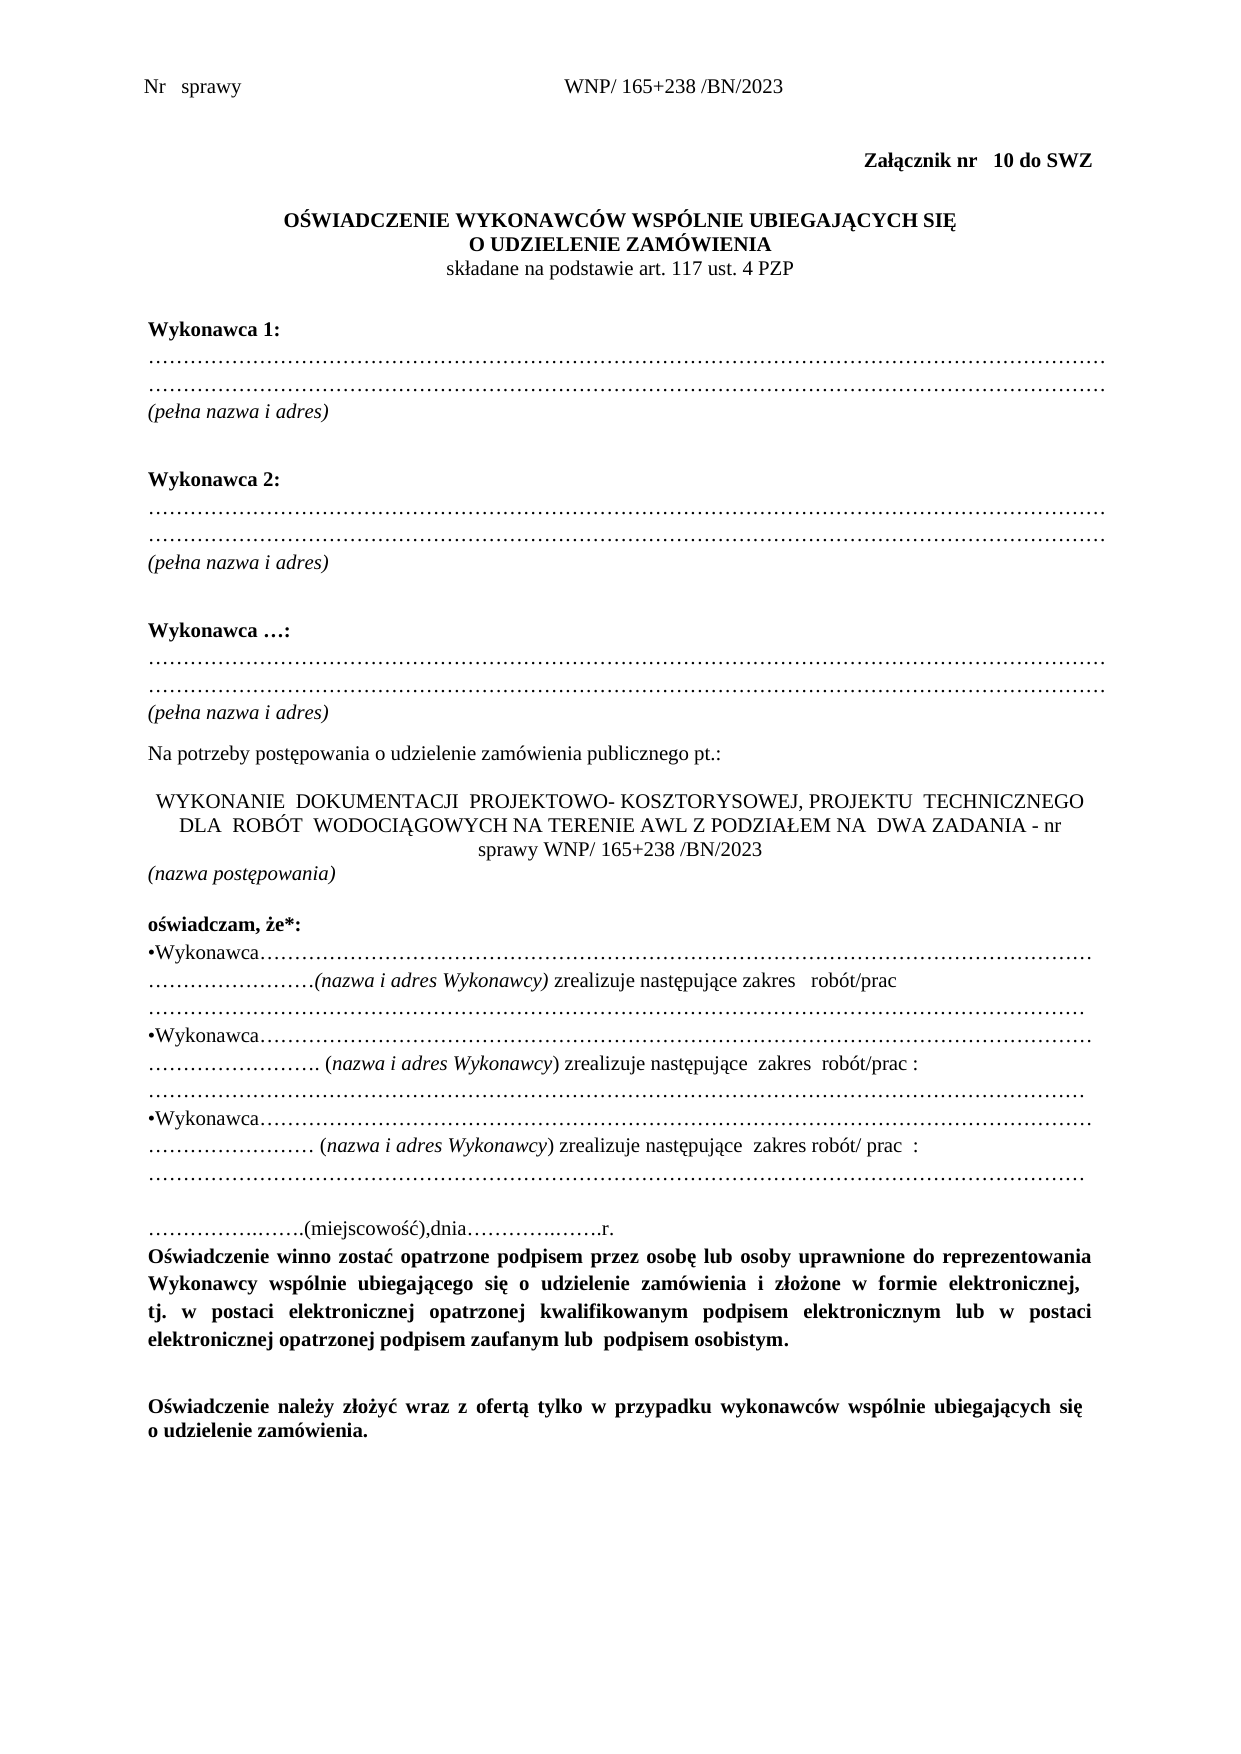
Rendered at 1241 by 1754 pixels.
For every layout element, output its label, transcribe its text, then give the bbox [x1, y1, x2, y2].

text •Wykonawca……………………………………………………………………………………………………………………………… (nazwa i adres Wykonawcy) zrealizuje następujące zakres robót/ prac : [148, 1106, 1092, 1157]
text O UDZIELENIE ZAMÓWIENIA [148, 232, 1092, 256]
text •Wykonawca………………………………………………………………………………………………………………………………(nazwa i adres Wykonawcy) zrealizuje następujące zakres robót/prac [148, 940, 1092, 992]
text …………….…….(miejscowość),dnia………….…….r. [148, 1216, 1092, 1240]
text (pełna nazwa i adres) [148, 550, 1092, 574]
text WYKONANIE DOKUMENTACJI PROJEKTOWO- KOSZTORYSOWEJ, PROJEKTU TECHNICZNEGO DLA ROBÓT WODOCIĄGOWYCH NA TERENIE AWL Z PODZIAŁEM NA DWA ZADANIA - nr sprawy WNP/ 165+238 /BN/2023 [148, 788, 1092, 861]
text ……………………………………………………………………………………………………………………… [148, 995, 1092, 1019]
text …………………………………………………………………………………………………………………………………………………………………………………………………………………………………………………… [148, 494, 1107, 546]
text …………………………………………………………………………………………………………………………………………………………………………………………………………………………………………………… [148, 645, 1107, 697]
text Załącznik nr 10 do SWZ [148, 148, 1092, 172]
text składane na podstawie art. 117 ust. 4 PZP [148, 256, 1092, 280]
text •Wykonawca………………………………………………………………………………………………………………………………. (nazwa i adres Wykonawcy) zrealizuje następujące zakres robót/prac : [148, 1023, 1092, 1074]
subtitle Wykonawca 1: [148, 316, 1092, 341]
text Oświadczenie należy złożyć wraz z ofertą tylko w przypadku wykonawców wspólnie ubiegających się o udzielenie zamówienia. [148, 1394, 1092, 1442]
text oświadczam, że*: [148, 912, 1092, 936]
subtitle Wykonawca 2: [148, 467, 1092, 491]
text …………………………………………………………………………………………………………………………………………………………………………………………………………………………………………………… [148, 344, 1107, 396]
text (pełna nazwa i adres) [148, 700, 1092, 724]
text OŚWIADCZENIE WYKONAWCÓW WSPÓLNIE UBIEGAJĄCYCH SIĘ [148, 208, 1092, 232]
text (pełna nazwa i adres) [148, 399, 1092, 423]
text Na potrzeby postępowania o udzielenie zamówienia publicznego pt.: [148, 740, 1092, 764]
subtitle Wykonawca …: [148, 617, 1092, 642]
text ……………………………………………………………………………………………………………………… [148, 1078, 1092, 1102]
text (nazwa postępowania) [148, 861, 1092, 885]
text Oświadczenie winno zostać opatrzone podpisem przez osobę lub osoby uprawnione do reprezentowania Wykonawcy wspólnie ubiegającego się o udzielenie zamówienia i złożone w formie elektronicznej, tj. w postaci elektronicznej opatrzonej kwalifikowanym podpisem elektronicznym lub w postaci elektronicznej opatrzonej podpisem zaufanym lub podpisem osobistym. [148, 1244, 1092, 1351]
text ……………………………………………………………………………………………………………………… [148, 1161, 1092, 1185]
